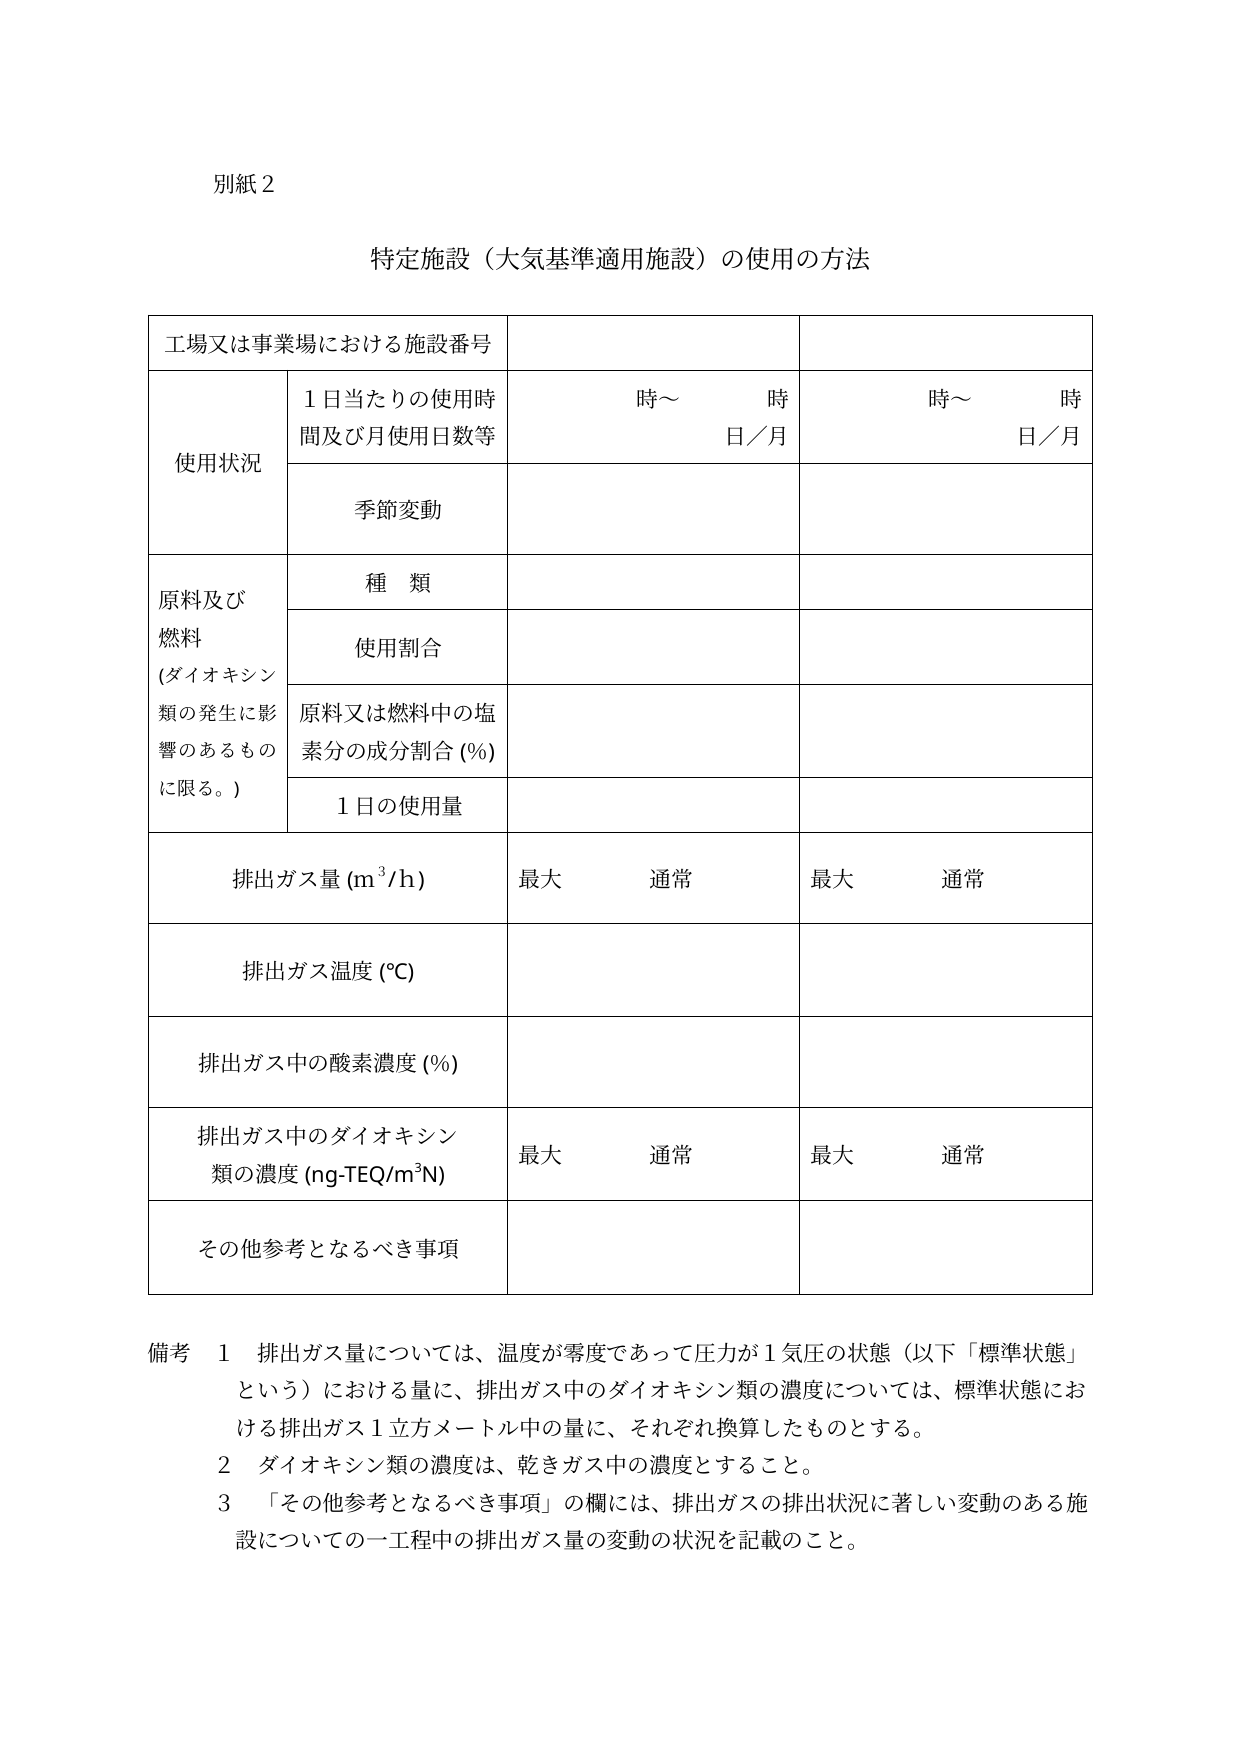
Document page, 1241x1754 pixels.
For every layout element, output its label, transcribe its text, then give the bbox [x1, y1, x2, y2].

text ける排出ガス１立方メートル中の量に、それぞれ換算したものとする。 [148, 1408, 1092, 1445]
table_cell 時～ 時 日／月 [800, 371, 1092, 462]
table_cell 原料又は燃料中の塩素分の成分割合 (％) [288, 685, 507, 777]
table_cell [508, 1201, 799, 1294]
table_header [800, 316, 1092, 369]
table_cell １日当たりの使用時間及び月使用日数等 [288, 371, 507, 462]
text 設についての一工程中の排出ガス量の変動の状況を記載のこと。 [148, 1520, 1092, 1558]
table_cell 最大 通常 [508, 833, 799, 923]
table_cell [800, 610, 1092, 684]
table_cell 最大 通常 [508, 1108, 799, 1200]
table_cell 排出ガス中の酸素濃度 (％) [149, 1017, 507, 1107]
text ３ 特定施設の構造図とその主要寸法を記入した概要図を添付のこと。別紙２ [148, 164, 1092, 202]
table_cell [800, 924, 1092, 1016]
text という）における量に、排出ガス中のダイオキシン類の濃度については、標準状態にお [148, 1370, 1092, 1408]
table_cell [508, 1017, 799, 1107]
table_cell 最大 通常 [800, 1108, 1092, 1200]
table_cell [800, 1201, 1092, 1294]
table_cell その他参考となるべき事項 [149, 1201, 507, 1294]
table_cell [508, 464, 799, 554]
table_cell [800, 555, 1092, 609]
text ３ 「その他参考となるべき事項」の欄には、排出ガスの排出状況に著しい変動のある施 [148, 1483, 1092, 1520]
table_cell 使用状況 [149, 371, 287, 554]
table_cell 使用割合 [288, 610, 507, 684]
table_cell 排出ガス温度 (℃) [149, 924, 507, 1016]
table_cell [800, 778, 1092, 832]
text 備考 １ 排出ガス量については、温度が零度であって圧力が１気圧の状態（以下「標準状態」 [148, 1333, 1092, 1370]
table_cell １日の使用量 [288, 778, 507, 832]
table_cell 排出ガス量 (ｍ３/ｈ) [149, 833, 507, 923]
table_cell 季節変動 [288, 464, 507, 554]
table_cell 原料及び 燃料 (ダイオキシン類の発生に影響のあるものに限る。) [149, 555, 287, 832]
table_cell 時～ 時 日／月 [508, 371, 799, 462]
table_header 工場又は事業場における施設番号 [149, 316, 507, 369]
table_header [508, 316, 799, 369]
table_cell [800, 464, 1092, 554]
table_cell 排出ガス中のダイオキシン 類の濃度 (ng-TEQ/m3N) [149, 1108, 507, 1200]
text ２ ダイオキシン類の濃度は、乾きガス中の濃度とすること。 [148, 1445, 1092, 1483]
table_cell 最大 通常 [800, 833, 1092, 923]
table_cell [800, 685, 1092, 777]
table_cell 種 類 [288, 555, 507, 609]
table_cell [508, 685, 799, 777]
table_cell [800, 1017, 1092, 1107]
text 特定施設（大気基準適用施設）の使用の方法 [148, 239, 1092, 277]
table_cell [508, 555, 799, 609]
table_cell [508, 610, 799, 684]
table_cell [508, 924, 799, 1016]
table_cell [508, 778, 799, 832]
